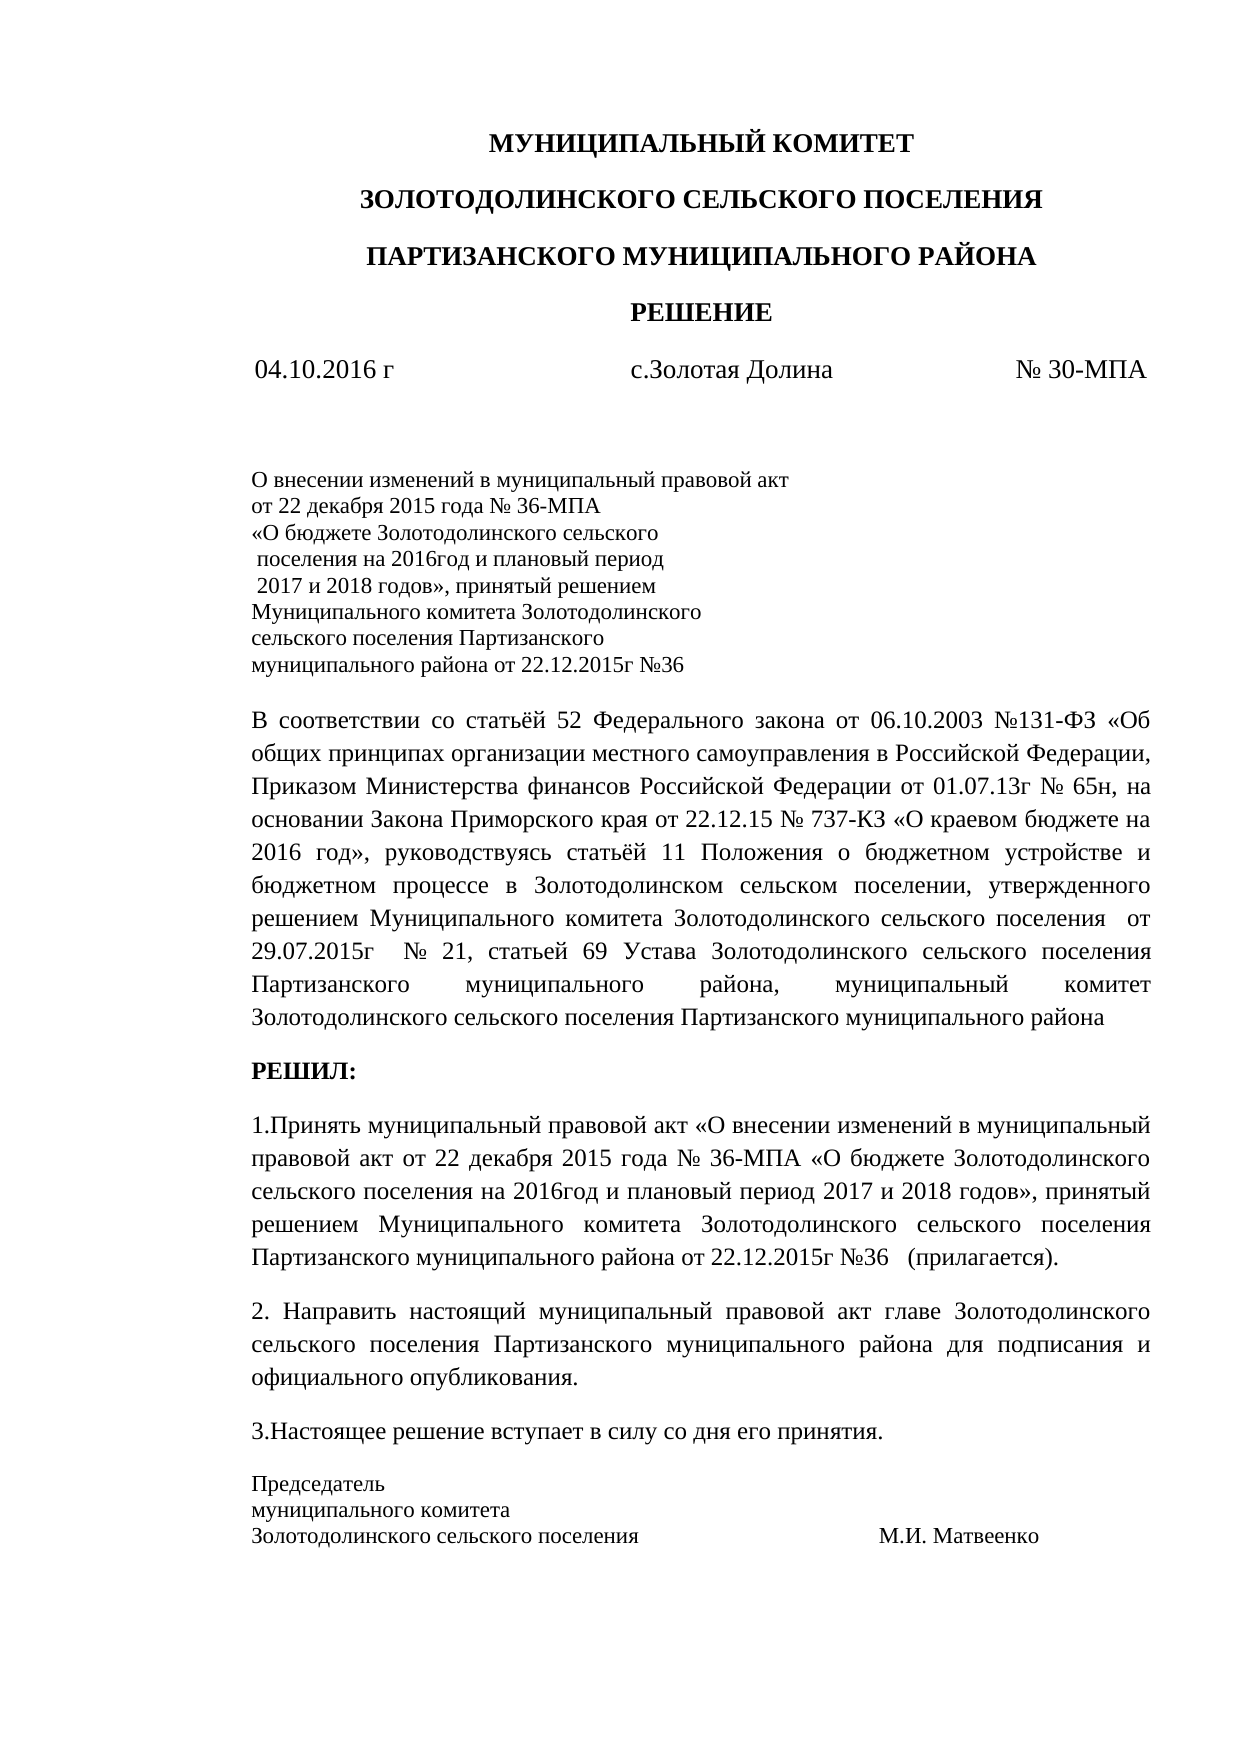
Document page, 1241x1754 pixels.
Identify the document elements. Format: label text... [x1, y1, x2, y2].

text МУНИЦИПАЛЬНЫЙ КОМИТЕТ [251, 127, 1152, 158]
text 3.Настоящее решение вступает в силу со дня его принятия. [251, 1416, 1152, 1444]
text РЕШИЛ: [251, 1056, 1152, 1085]
text О внесении изменений в муниципальный правовой акт [251, 466, 1152, 493]
text Муниципального комитета Золотодолинского [251, 598, 1152, 624]
text Золотодолинского сельского поселения М.И. Матвеенко [251, 1522, 1152, 1549]
text муниципального района от 22.12.2015г №36 [251, 651, 1152, 677]
text «О бюджете Золотодолинского сельского [251, 519, 1152, 545]
text РЕШЕНИЕ [251, 297, 1152, 328]
text 2. Направить настоящий муниципальный правовой акт главе Золотодолинского сельского поселения Партизанского муниципального района для подписания и официального опубликования. [251, 1296, 1152, 1391]
text ПАРТИЗАНСКОГО МУНИЦИПАЛЬНОГО РАЙОНА [251, 240, 1152, 271]
text поселения на 2016год и плановый период [251, 545, 1152, 572]
text муниципального комитета [251, 1496, 1152, 1522]
text 2017 и 2018 годов», принятый решением [251, 572, 1152, 598]
text ЗОЛОТОДОЛИНСКОГО СЕЛЬСКОГО ПОСЕЛЕНИЯ [251, 183, 1152, 214]
text В соответствии со статьёй 52 Федерального закона от 06.10.2003 №131-ФЗ «Об общих принципах организации местного самоуправления в Российской Федерации, Приказом Министерства финансов Российской Федерации от 01.07.13г № 65н, на основании Закона Приморского края от 22.12.15 № 737-КЗ «О краевом бюджете на 2016 год», руководствуясь статьёй 11 Положения о бюджетном устройстве и бюджетном процессе в Золотодолинском сельском поселении, утвержденного решением Муниципального комитета Золотодолинского сельского поселения от 29.07.2015г № 21, статьей 69 Устава Золотодолинского сельского поселения Партизанского муниципального района, муниципальный комитет Золотодолинского сельского поселения Партизанского муниципального района [251, 705, 1152, 1031]
text Председатель [251, 1470, 1152, 1496]
text сельского поселения Партизанского [251, 624, 1152, 651]
text 1.Принять муниципальный правовой акт «О внесении изменений в муниципальный правовой акт от 22 декабря 2015 года № 36-МПА «О бюджете Золотодолинского сельского поселения на 2016год и плановый период 2017 и 2018 годов», принятый решением Муниципального комитета Золотодолинского сельского поселения Партизанского муниципального района от 22.12.2015г №36 (прилагается). [251, 1110, 1152, 1271]
text от 22 декабря 2015 года № 36-МПА [251, 493, 1152, 519]
text 04.10.2016 г с.Золотая Долина № 30-МПА [251, 353, 1152, 384]
